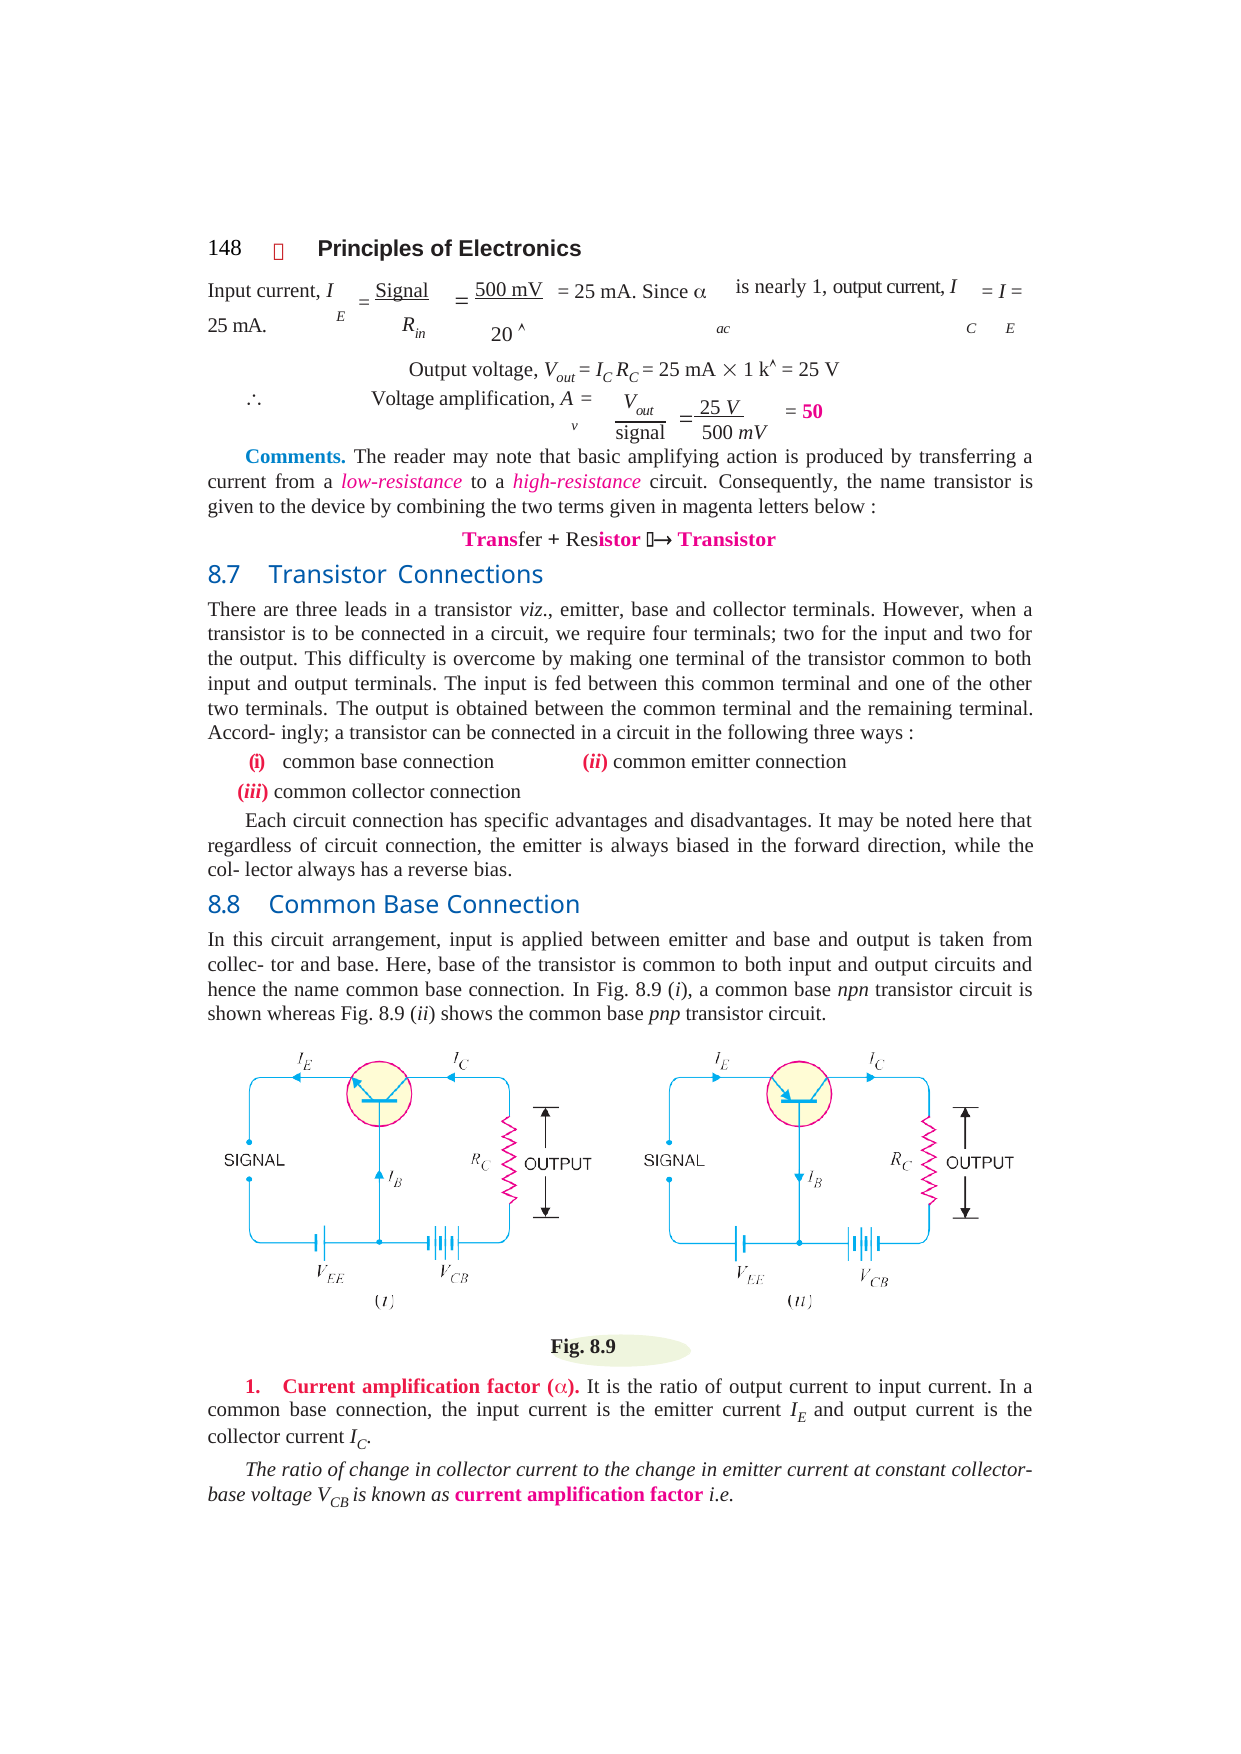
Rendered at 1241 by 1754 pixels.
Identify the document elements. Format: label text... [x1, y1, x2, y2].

text = I = [981, 288, 1240, 301]
text Transfer + Resistor ⎯ Transistor [462, 527, 1240, 551]
picture [224, 1052, 592, 1283]
text There are three leads in a transistor viz., emitter, base and collector terminals. However, when a transistor is to be connected in a circuit, we require four terminals; two for the input and two for the output. This difficulty is overcome by making one terminal of the transistor common to both input and output terminals. The input is fed between this common terminal and one of the other two terminals. The output is obtained between the common terminal and the remaining terminal. Accord- ingly; a transistor can be connected in a circuit in the following three ways : [207, 597, 1033, 744]
list Current amplification factor (). It is the ratio of output current to input current. In a common base connection, the input current is the emitter current IE and output current is the collector current IC. [207, 1338, 1033, 1452]
text Output voltage, Vout = IC RC = 25 mA  1 k = 25 V [409, 354, 1240, 382]
text v signal 500 mV [175, 421, 1162, 444]
text  500 mV [453, 283, 544, 300]
text Each circuit connection has specific advantages and disadvantages. It may be noted here that regardless of circuit connection, the emitter is always biased in the forward direction, while the col- lector always has a reverse bias. [207, 808, 1033, 881]
text In this circuit arrangement, input is applied between emitter and base and output is taken from collec- tor and base. Here, base of the transistor is common to both input and output circuits and hence the name common base connection. In Fig. 8.9 (i), a common base npn transistor circuit is shown whereas Fig. 8.9 (ii) shows the common base pnp transistor circuit. [207, 927, 1034, 1025]
text  25 V [678, 401, 769, 418]
text 20  ac C E [491, 318, 1240, 337]
text = Signal [358, 283, 441, 301]
text  Voltage amplification, A = [245, 394, 598, 409]
text = 25 mA. Since  [557, 287, 717, 301]
text E Rin [336, 313, 429, 344]
subtitle Common Base Connection [207, 887, 1240, 921]
list common base connection (ii) common emitter connection [248, 749, 1240, 773]
text = 50 [785, 408, 1240, 421]
picture [375, 1295, 394, 1310]
picture [644, 1052, 1014, 1287]
subtitle Transistor Connections [207, 556, 1240, 591]
text The ratio of change in collector current to the change in emitter current at constant collector- base voltage VCB is known as current amplification factor i.e. [207, 1457, 1033, 1510]
text Vout [623, 394, 653, 421]
text (iii) common collector connection [237, 779, 1240, 803]
text Comments. The reader may note that basic amplifying action is produced by transferring a current from a low-resistance to a high-resistance circuit. Consequently, the name transistor is given to the device by combining the two terms given in magenta letters below : [207, 444, 1033, 518]
text 25 mA. [207, 313, 268, 337]
picture [788, 1295, 812, 1310]
